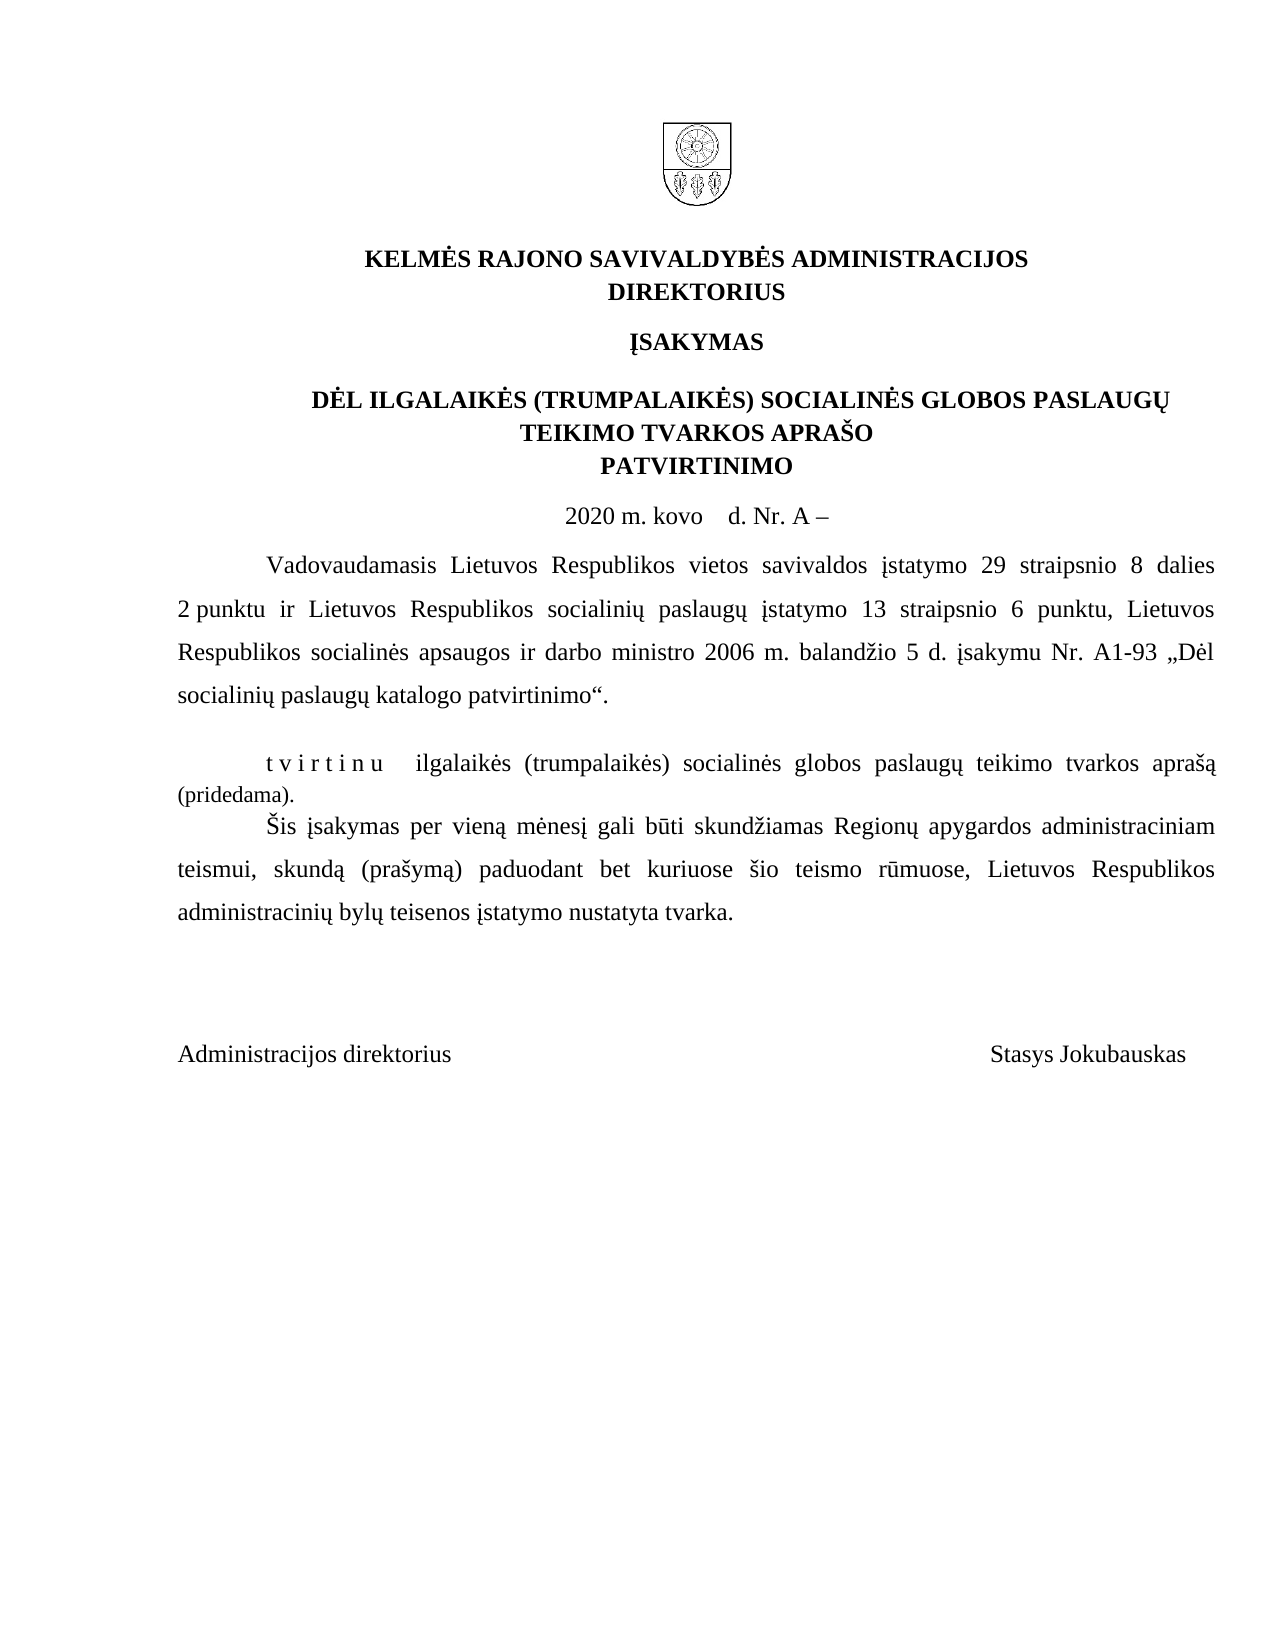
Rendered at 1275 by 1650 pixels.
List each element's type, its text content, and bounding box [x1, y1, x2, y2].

text tvirtinu ilgalaikės (trumpalaikės) socialinės globos paslaugų teikimo tvarkos aprašą (pridedama). [177, 748, 1216, 807]
text DIREKTORIUS [177, 277, 1216, 306]
text 2020 m. kovo d. Nr. A – [177, 501, 1216, 529]
text PATVIRTINIMO [177, 451, 1216, 480]
text ĮSAKYMAS [177, 327, 1216, 356]
subtitle Administracijos direktorius Stasys Jokubauskas [177, 1039, 1216, 1068]
text DĖL ILGALAIKĖS (TRUMPALAIKĖS) SOCIALINĖS GLOBOS PASLAUGŲ TEIKIMO TVARKOS APRAŠO [177, 385, 1216, 447]
subtitle Šis įsakymas per vieną mėnesį gali būti skundžiamas Regionų apygardos administraciniam teismui, skundą (prašymą) paduodant bet kuriuose šio teismo rūmuose, Lietuvos Respublikos administracinių bylų teisenos įstatymo nustatyta tvarka. [177, 811, 1216, 926]
subtitle Vadovaudamasis Lietuvos Respublikos vietos savivaldos įstatymo 29 straipsnio 8 dalies 2 punktu ir Lietuvos Respublikos socialinių paslaugų įstatymo 13 straipsnio 6 punktu, Lietuvos Respublikos socialinės apsaugos ir darbo ministro 2006 m. balandžio 5 d. įsakymu Nr. A1-93 „Dėl socialinių paslaugų katalogo patvirtinimo“. [177, 551, 1216, 709]
subtitle KELMĖS RAJONO SAVIVALDYBĖS ADMINISTRACIJOS [177, 244, 1216, 273]
picture [660, 118, 734, 208]
